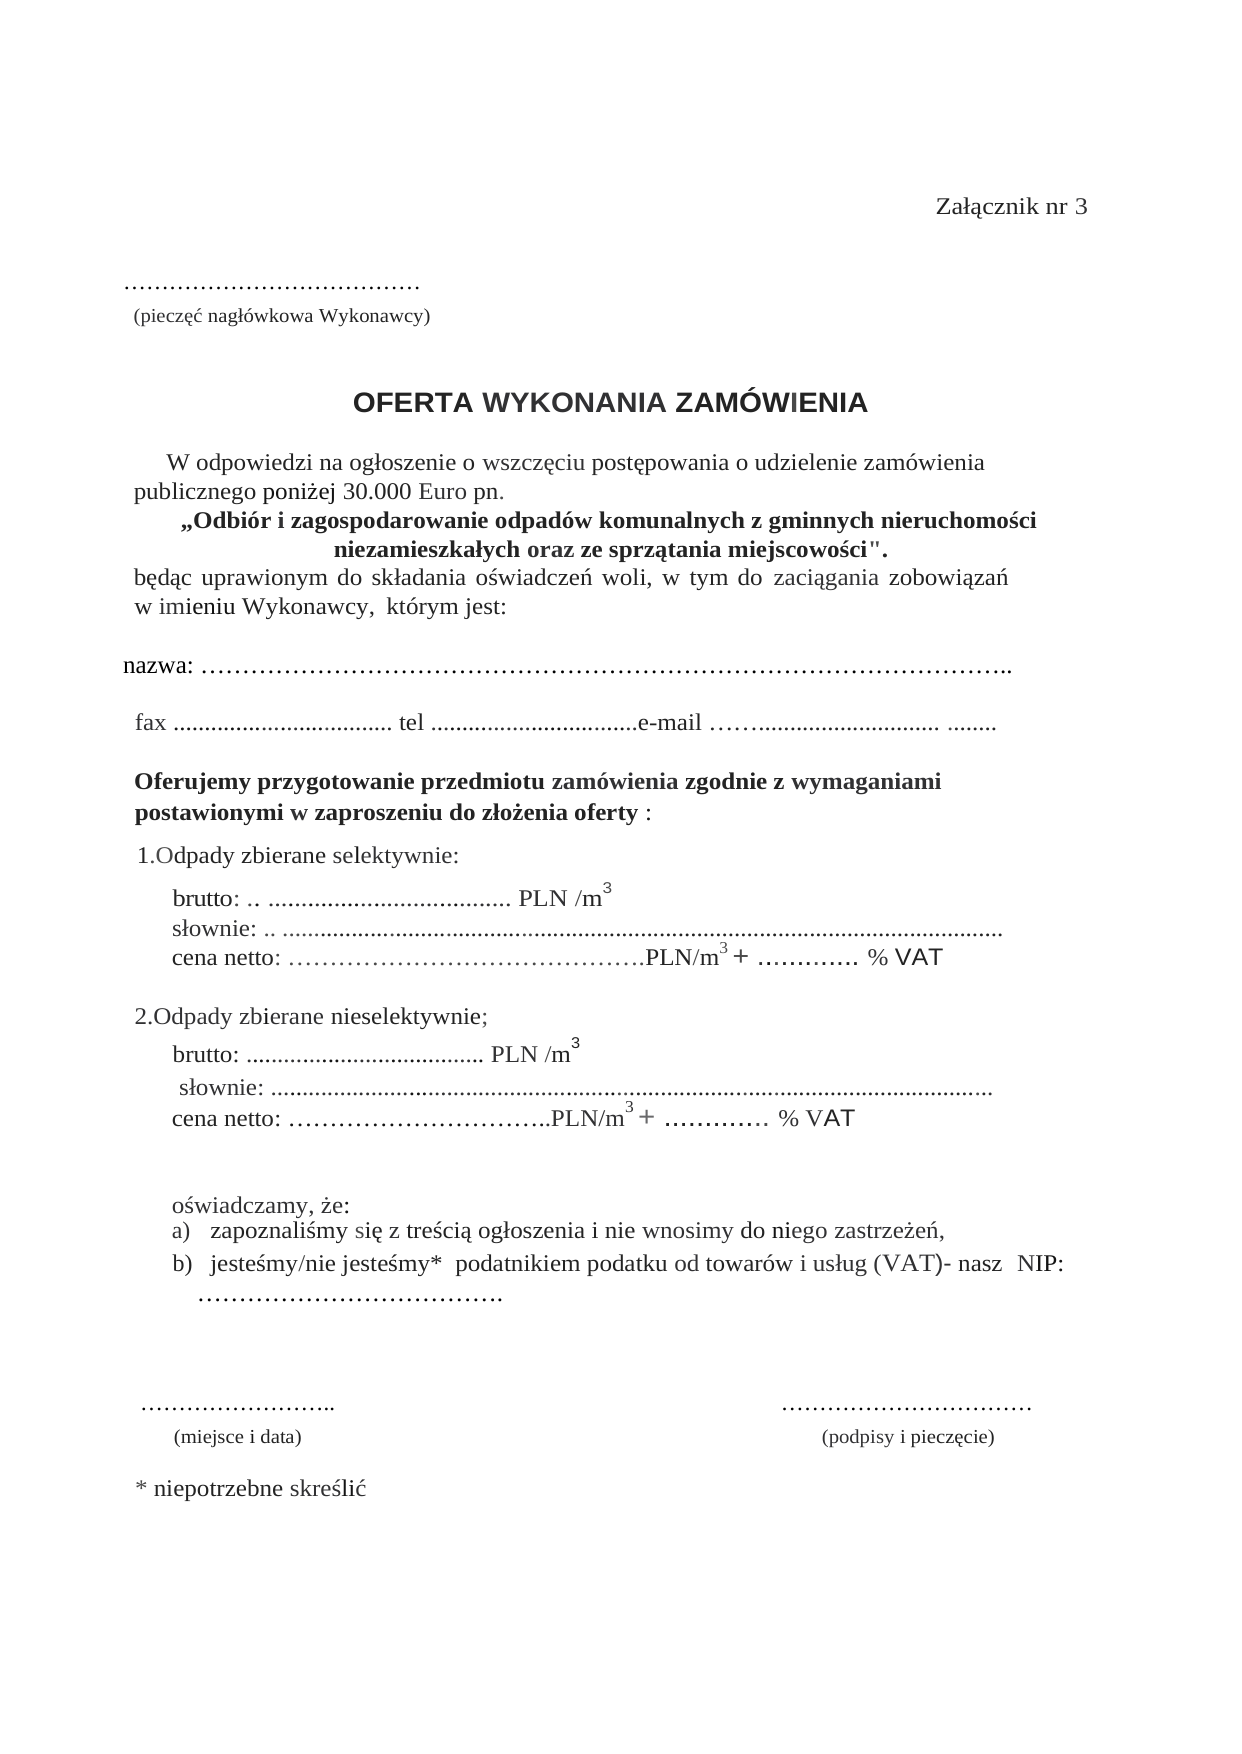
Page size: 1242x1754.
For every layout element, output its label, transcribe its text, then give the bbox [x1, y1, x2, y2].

text ………………………………. [197, 1278, 1098, 1307]
text ………………………………… [123, 268, 1098, 294]
text * niepotrzebne skreślić [135, 1473, 1098, 1501]
text …………………….. …………………………… [123, 1389, 1098, 1415]
text 1.Odpady zbierane selektywnie: [137, 841, 1098, 869]
list jesteśmy/nie jesteśmy* podatnikiem podatku od towarów i usług (VAT)- nasz NIP: [172, 1243, 1098, 1278]
text „Odbiór i zagospodarowanie odpadów komunalnych z gminnych nieruchomości niezamieszkałych oraz ze sprzątania miejscowości". [180, 506, 1098, 562]
text brutto: .. ..................................... PLN /m3 [172, 882, 1098, 913]
text (miejsce i data) (podpisy i pieczęcie) [148, 1425, 1098, 1448]
list zapoznaliśmy się z treścią ogłoszenia i nie wnosimy do niego zastrzeżeń, [172, 1219, 1098, 1243]
text oświadczamy, że: [172, 1191, 1098, 1218]
text (pieczęć nagłówkowa Wykonawcy) [133, 304, 1098, 327]
text W odpowiedzi na ogłoszenie o wszczęciu postępowania o udzielenie zamówienia publicznego poniżej 30.000 Euro pn. [133, 448, 989, 505]
text OFERTA WYKONANIA ZAMÓWIENIA [350, 386, 871, 418]
text Załącznik nr 3 [123, 192, 1088, 220]
text 2.Odpady zbierane nieselektywnie; [134, 1002, 1098, 1029]
text słownie: ................................................................................................................... cena netto: …………………………..PLN/m3 + ............. % VAT [172, 1077, 1008, 1132]
text będąc uprawionym do składania oświadczeń woli, w tym do zaciągania zobowiązań w imieniu Wykonawcy, którym jest: [133, 563, 1008, 620]
text słownie: .. ................................................................................................................... cena netto: …………………………………….PLN/m3 + ............. % VAT [172, 914, 1008, 971]
text brutto: ...................................... PLN /m3 [172, 1034, 1098, 1068]
text Oferujemy przygotowanie przedmiotu zamówienia zgodnie z wymaganiami postawionymi w zaproszeniu do złożenia oferty : [134, 767, 945, 826]
text nazwa: …………………………………………………………………………………….. [123, 650, 1098, 678]
text fax ................................... tel .................................e-mail ……............................. ........ [134, 708, 1098, 736]
